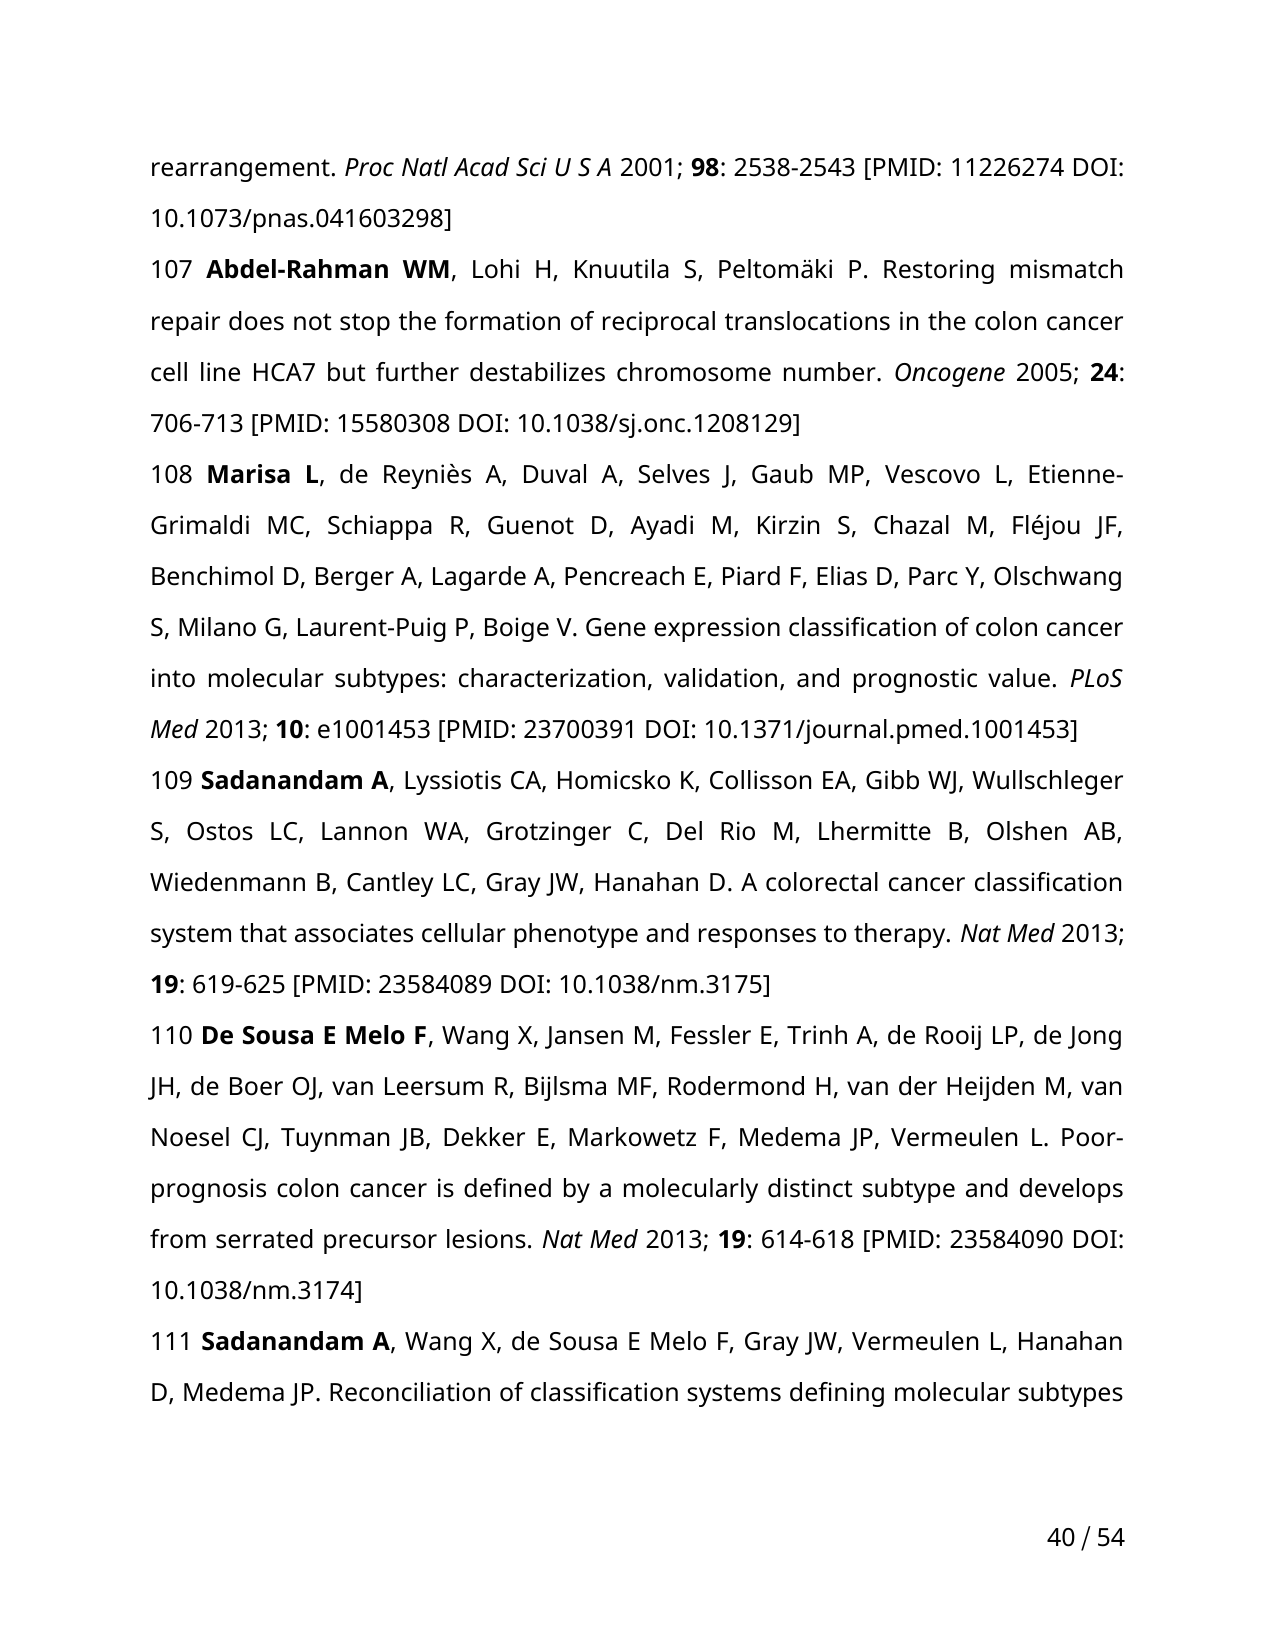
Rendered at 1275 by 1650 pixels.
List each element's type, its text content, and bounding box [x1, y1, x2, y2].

text 109 Sadanandam A, Lyssiotis CA, Homicsko K, Collisson EA, Gibb WJ, Wullschleger S, Ostos LC, Lannon WA, Grotzinger C, Del Rio M, Lhermitte B, Olshen AB, Wiedenmann B, Cantley LC, Gray JW, Hanahan D. A colorectal cancer classification system that associates cellular phenotype and responses to therapy. Nat Med 2013; 19: 619-625 [PMID: 23584089 DOI: 10.1038/nm.3175] [150, 762, 1125, 1001]
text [150, 150, 1125, 235]
text 107 Abdel-Rahman WM, Lohi H, Knuutila S, Peltomäki P. Restoring mismatch repair does not stop the formation of reciprocal translocations in the colon cancer cell line HCA7 but further destabilizes chromosome number. Oncogene 2005; 24: 706-713 [PMID: 15580308 DOI: 10.1038/sj.onc.1208129] [150, 252, 1125, 439]
text 110 De Sousa E Melo F, Wang X, Jansen M, Fessler E, Trinh A, de Rooij LP, de Jong JH, de Boer OJ, van Leersum R, Bijlsma MF, Rodermond H, van der Heijden M, van Noesel CJ, Tuynman JB, Dekker E, Markowetz F, Medema JP, Vermeulen L. Poor-prognosis colon cancer is defined by a molecularly distinct subtype and develops from serrated precursor lesions. Nat Med 2013; 19: 614-618 [PMID: 23584090 DOI: 10.1038/nm.3174] [150, 1018, 1125, 1307]
text 108 Marisa L, de Reyniès A, Duval A, Selves J, Gaub MP, Vescovo L, Etienne-Grimaldi MC, Schiappa R, Guenot D, Ayadi M, Kirzin S, Chazal M, Fléjou JF, Benchimol D, Berger A, Lagarde A, Pencreach E, Piard F, Elias D, Parc Y, Olschwang S, Milano G, Laurent-Puig P, Boige V. Gene expression classification of colon cancer into molecular subtypes: characterization, validation, and prognostic value. PLoS Med 2013; 10: e1001453 [PMID: 23700391 DOI: 10.1371/journal.pmed.1001453] [150, 456, 1125, 746]
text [150, 1324, 1125, 1409]
